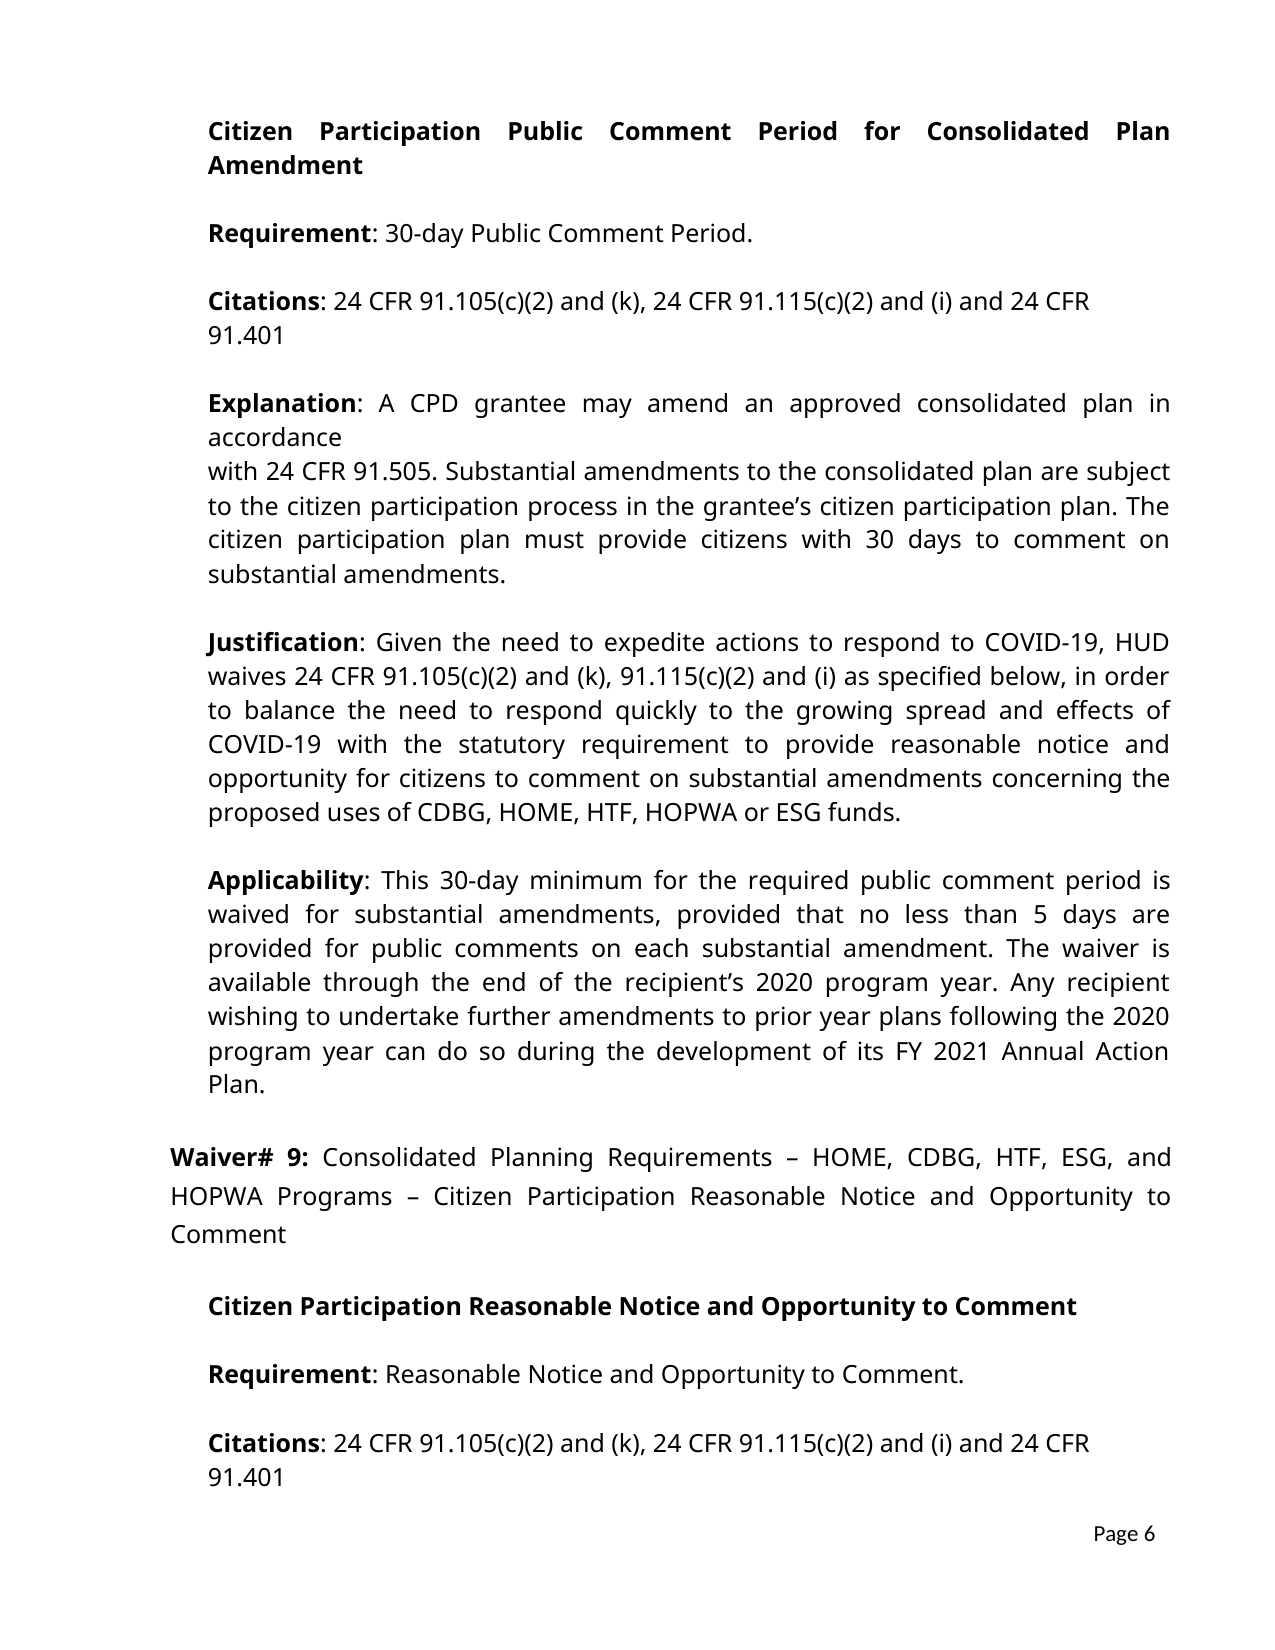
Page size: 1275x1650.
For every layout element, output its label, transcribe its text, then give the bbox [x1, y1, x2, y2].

text Applicability: This 30-day minimum for the required public comment period is waived for substantial amendments, provided that no less than 5 days are provided for public comments on each substantial amendment. The waiver is available through the end of the recipient’s 2020 program year. Any recipient wishing to undertake further amendments to prior year plans following the 2020 program year can do so during the development of its FY 2021 Annual Action Plan. [208, 863, 1171, 1101]
text 91.401 [208, 1459, 1171, 1493]
text 91.401 [208, 318, 1171, 352]
text Requirement: Reasonable Notice and Opportunity to Comment. [208, 1357, 1171, 1391]
text with 24 CFR 91.505. Substantial amendments to the consolidated plan are subject to the citizen participation process in the grantee’s citizen participation plan. The citizen participation plan must provide citizens with 30 days to comment on substantial amendments. [208, 454, 1171, 590]
text Citations: 24 CFR 91.105(c)(2) and (k), 24 CFR 91.115(c)(2) and (i) and 24 CFR [208, 284, 1171, 318]
text Requirement: 30-day Public Comment Period. [208, 216, 1171, 250]
text Citizen Participation Reasonable Notice and Opportunity to Comment [208, 1289, 1171, 1323]
text Citizen Participation Public Comment Period for Consolidated Plan Amendment [208, 113, 1171, 182]
text Explanation: A CPD grantee may amend an approved consolidated plan in accordance [208, 386, 1171, 454]
text Waiver# 9: Consolidated Planning Requirements – HOME, CDBG, HTF, ESG, and HOPWA Programs – Citizen Participation Reasonable Notice and Opportunity to Comment [170, 1140, 1173, 1251]
text Justification: Given the need to expedite actions to respond to COVID-19, HUD waives 24 CFR 91.105(c)(2) and (k), 91.115(c)(2) and (i) as specified below, in order to balance the need to respond quickly to the growing spread and effects of COVID-19 with the statutory requirement to provide reasonable notice and opportunity for citizens to comment on substantial amendments concerning the proposed uses of CDBG, HOME, HTF, HOPWA or ESG funds. [208, 624, 1171, 829]
text Citations: 24 CFR 91.105(c)(2) and (k), 24 CFR 91.115(c)(2) and (i) and 24 CFR [208, 1425, 1171, 1459]
